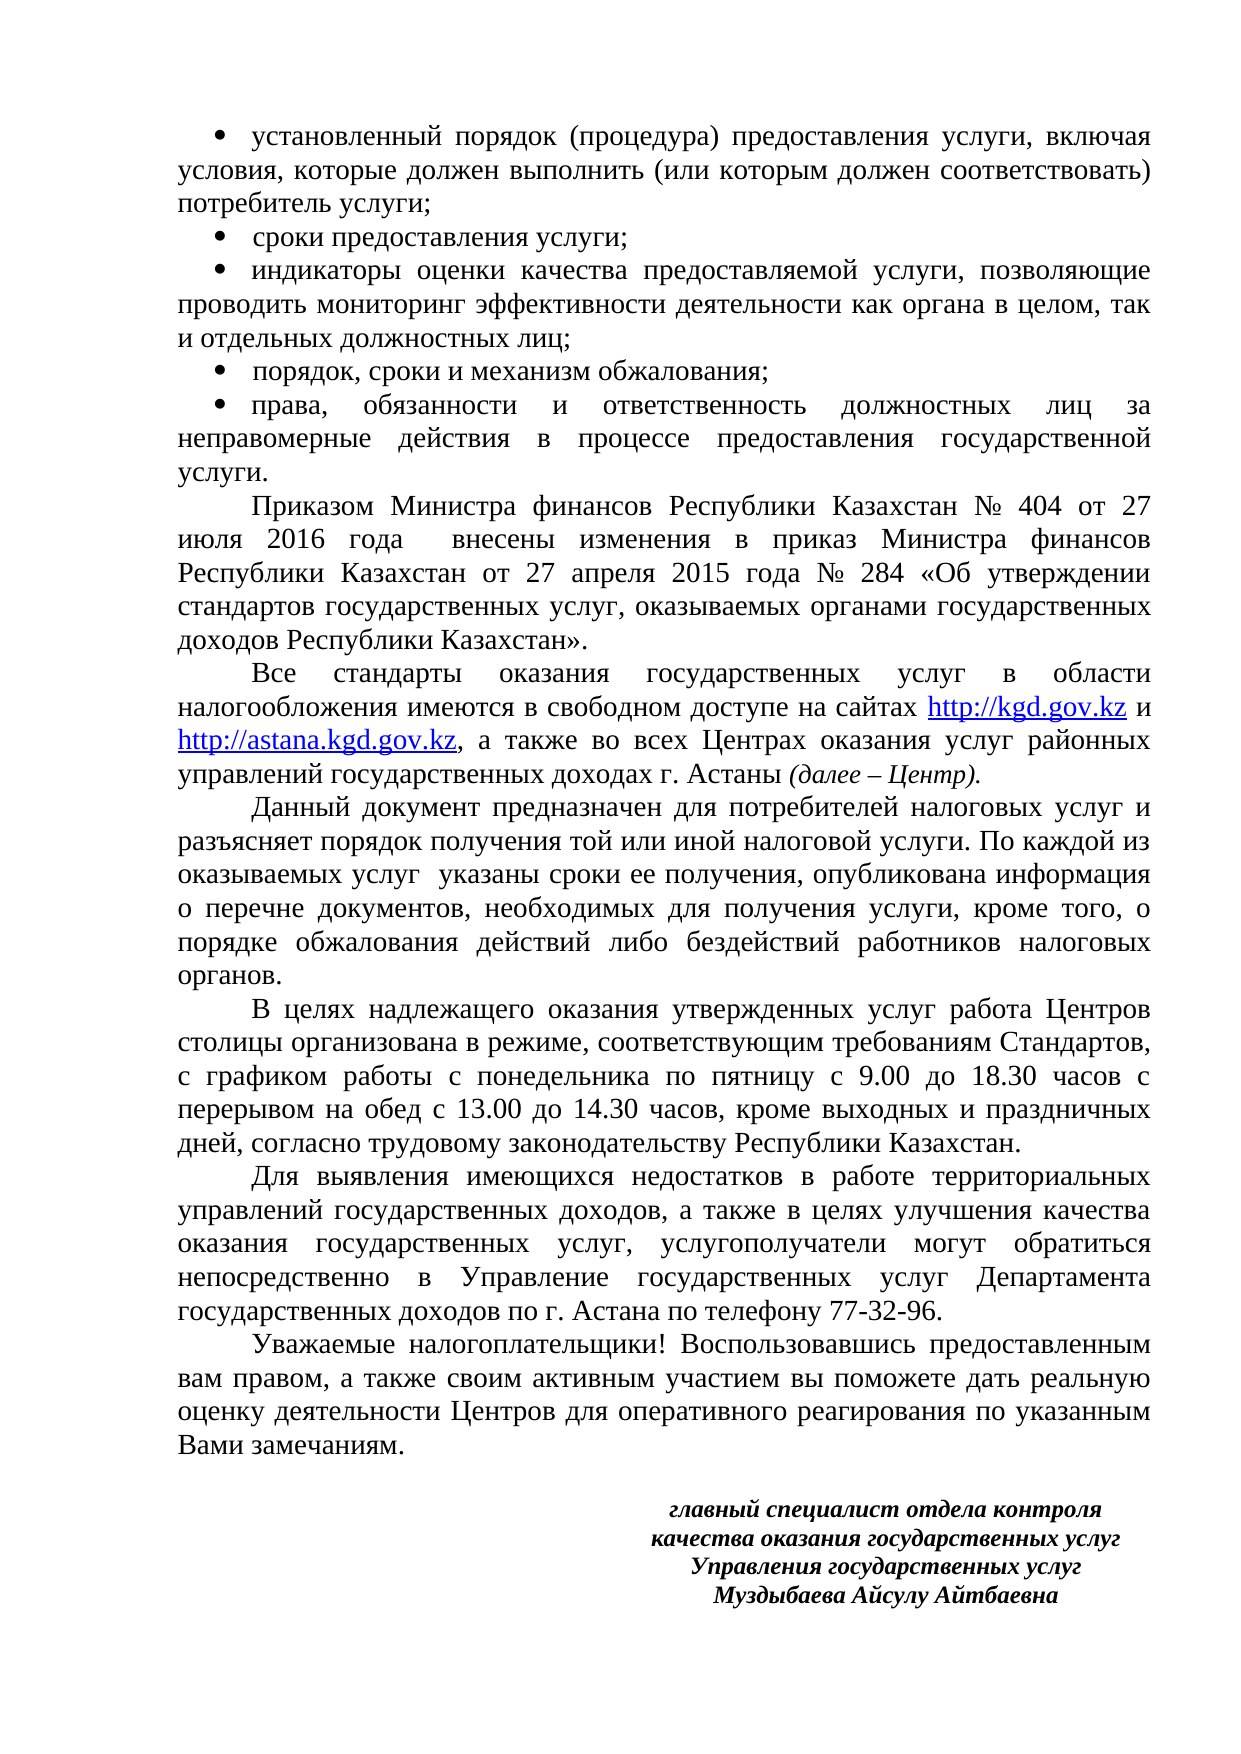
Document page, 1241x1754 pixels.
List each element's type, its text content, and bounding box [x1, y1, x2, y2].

text главный специалист отдела контроля качества оказания государственных услуг [620, 1494, 1152, 1551]
list установленный порядок (процедура) предоставления услуги, включая условия, которые должен выполнить (или которым должен соответствовать) потребитель услуги; [177, 118, 1152, 219]
text В целях надлежащего оказания утвержденных услуг работа Центров столицы организована в режиме, соответствующим требованиям Стандартов, с графиком работы с понедельника по пятницу с 9.00 до 18.30 часов с перерывом на обед с 13.00 до 14.30 часов, кроме выходных и праздничных дней, согласно трудовому законодательству Республики Казахстан. [177, 991, 1152, 1158]
text Данный документ предназначен для потребителей налоговых услуг и разъясняет порядок получения той или иной налоговой услуги. По каждой из оказываемых услуг указаны сроки ее получения, опубликована информация о перечне документов, необходимых для получения услуги, кроме того, о порядке обжалования действий либо бездействий работников налоговых органов. [177, 789, 1152, 991]
text Уважаемые налогоплательщики! Воспользовавшись предоставленным вам правом, а также своим активным участием вы поможете дать реальную оценку деятельности Центров для оперативного реагирования по указанным Вами замечаниям. [177, 1326, 1152, 1460]
text Муздыбаева Айсулу Айтбаевна [620, 1580, 1152, 1609]
text Приказом Министра финансов Республики Казахстан № 404 от 27 июля 2016 года внесены изменения в приказ Министра финансов Республики Казахстан от 27 апреля 2015 года № 284 «Об утверждении стандартов государственных услуг, оказываемых органами государственных доходов Республики Казахстан». [177, 488, 1152, 655]
list права, обязанности и ответственность должностных лиц за неправомерные действия в процессе предоставления государственной услуги. [177, 387, 1152, 488]
text Управления государственных услуг [620, 1551, 1152, 1580]
text Все стандарты оказания государственных услуг в области налогообложения имеются в свободном доступе на сайтах http://kgd.gov.kz и http://astana.kgd.gov.kz, а также во всех Центрах оказания услуг районных управлений государственных доходах г. Астаны (далее – Центр). [177, 655, 1152, 789]
list индикаторы оценки качества предоставляемой услуги, позволяющие проводить мониторинг эффективности деятельности как органа в целом, так и отдельных должностных лиц; [177, 252, 1152, 353]
list сроки предоставления услуги; [215, 219, 1152, 252]
text Для выявления имеющихся недостатков в работе территориальных управлений государственных доходов, а также в целях улучшения качества оказания государственных услуг, услугополучатели могут обратиться непосредственно в Управление государственных услуг Департамента государственных доходов по г. Астана по телефону 77-32-96. [177, 1158, 1152, 1326]
list порядок, сроки и механизм обжалования; [215, 353, 1152, 387]
